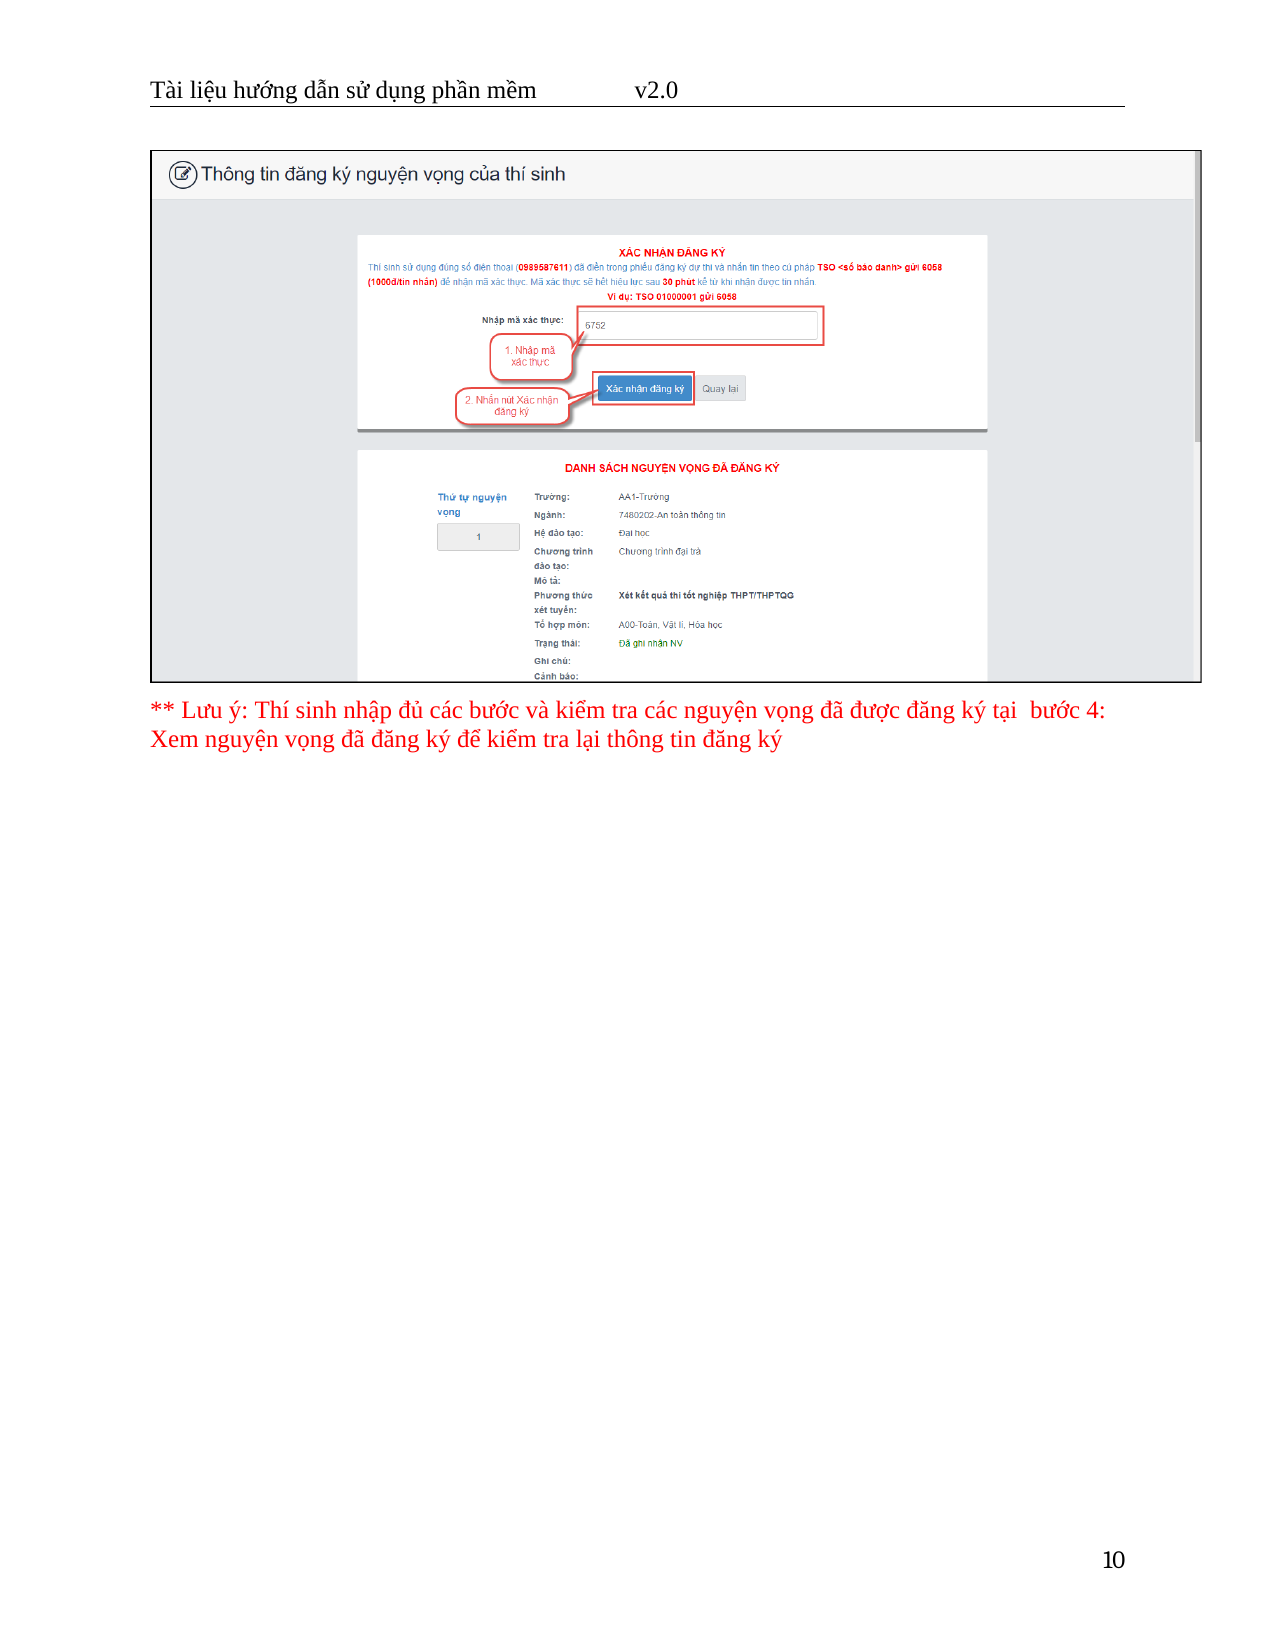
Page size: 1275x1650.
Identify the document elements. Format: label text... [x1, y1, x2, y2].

text ** Lưu ý: Thí sinh nhập đủ các bước và kiểm tra các nguyện vọng đã được đăng ký tại bước 4: Xem nguyện vọng đã đăng ký để kiểm tra lại thông tin đăng ký [150, 695, 1125, 753]
picture [150, 150, 1202, 683]
